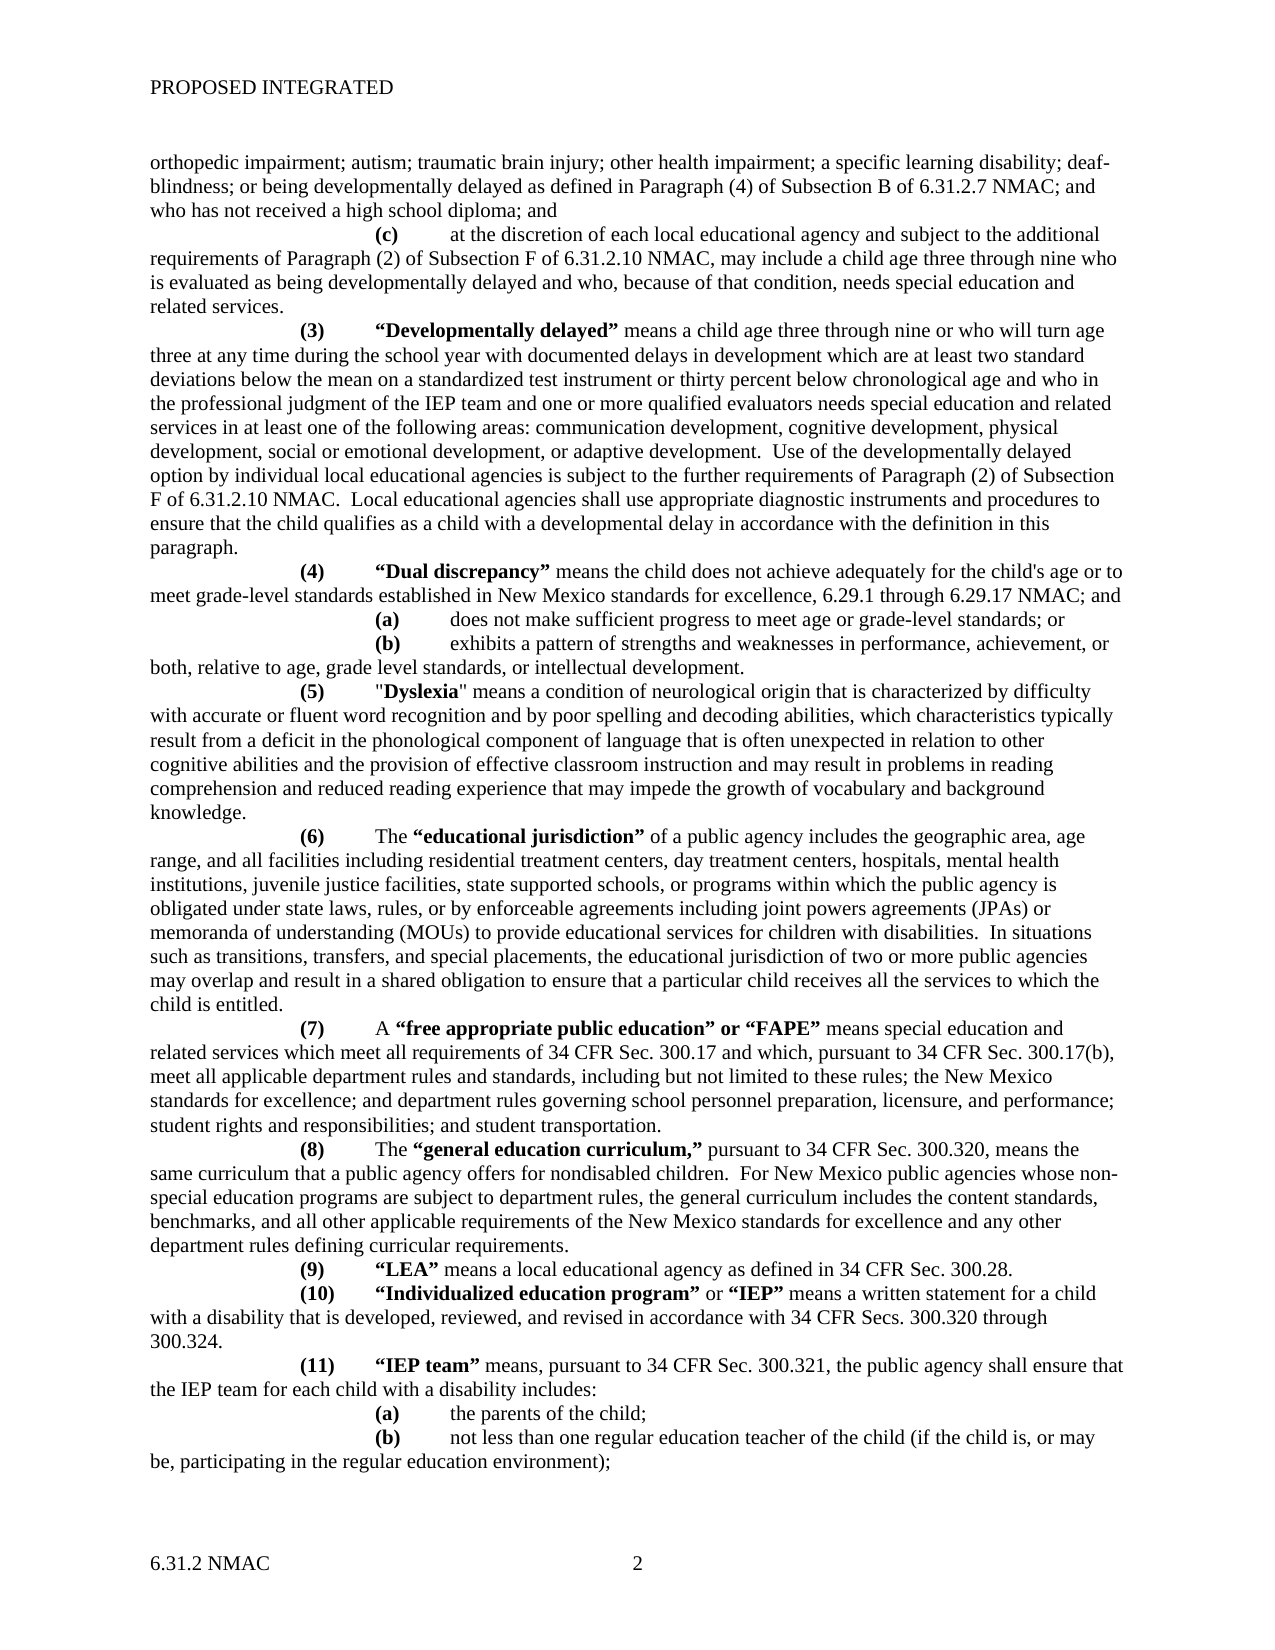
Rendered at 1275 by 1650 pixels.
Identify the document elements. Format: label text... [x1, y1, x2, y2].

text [150, 150, 1125, 222]
text (7) A “free appropriate public education” or “FAPE” means special education and related services which meet all requirements of 34 CFR Sec. 300.17 and which, pursuant to 34 CFR Sec. 300.17(b), meet all applicable department rules and standards, including but not limited to these rules; the New Mexico standards for excellence; and department rules governing school personnel preparation, licensure, and performance; student rights and responsibilities; and student transportation. [150, 1016, 1125, 1137]
text (10) “Individualized education program” or “IEP” means a written statement for a child with a disability that is developed, reviewed, and revised in accordance with 34 CFR Secs. 300.320 through 300.324. [150, 1281, 1125, 1353]
text (c) at the discretion of each local educational agency and subject to the additional requirements of Paragraph (2) of Subsection F of 6.31.2.10 NMAC, may include a child age three through nine who is evaluated as being developmentally delayed and who, because of that condition, needs special education and related services. [150, 222, 1125, 318]
text (6) The “educational jurisdiction” of a public agency includes the geographic area, age range, and all facilities including residential treatment centers, day treatment centers, hospitals, mental health institutions, juvenile justice facilities, state supported schools, or programs within which the public agency is obligated under state laws, rules, or by enforceable agreements including joint powers agreements (JPAs) or memoranda of understanding (MOUs) to provide educational services for children with disabilities. In situations such as transitions, transfers, and special placements, the educational jurisdiction of two or more public agencies may overlap and result in a shared obligation to ensure that a particular child receives all the services to which the child is entitled. [150, 824, 1125, 1016]
text (9) “LEA” means a local educational agency as defined in 34 CFR Sec. 300.28. [150, 1257, 1125, 1281]
text (4) “Dual discrepancy” means the child does not achieve adequately for the child's age or to meet grade-level standards established in New Mexico standards for excellence, 6.29.1 through 6.29.17 NMAC; and [150, 559, 1125, 607]
text (a) the parents of the child; [150, 1401, 1125, 1425]
text (b) not less than one regular education teacher of the child (if the child is, or may be, participating in the regular education environment); [150, 1425, 1125, 1473]
text (5) "Dyslexia" means a condition of neurological origin that is characterized by difficulty with accurate or fluent word recognition and by poor spelling and decoding abilities, which characteristics typically result from a deficit in the phonological component of language that is often unexpected in relation to other cognitive abilities and the provision of effective classroom instruction and may result in problems in reading comprehension and reduced reading experience that may impede the growth of vocabulary and background knowledge. [150, 679, 1125, 824]
text (a) does not make sufficient progress to meet age or grade-level standards; or [150, 607, 1125, 631]
text (11) “IEP team” means, pursuant to 34 CFR Sec. 300.321, the public agency shall ensure that the IEP team for each child with a disability includes: [150, 1353, 1125, 1401]
text (3) “Developmentally delayed” means a child age three through nine or who will turn age three at any time during the school year with documented delays in development which are at least two standard deviations below the mean on a standardized test instrument or thirty percent below chronological age and who in the professional judgment of the IEP team and one or more qualified evaluators needs special education and related services in at least one of the following areas: communication development, cognitive development, physical development, social or emotional development, or adaptive development. Use of the developmentally delayed option by individual local educational agencies is subject to the further requirements of Paragraph (2) of Subsection F of 6.31.2.10 NMAC. Local educational agencies shall use appropriate diagnostic instruments and procedures to ensure that the child qualifies as a child with a developmental delay in accordance with the definition in this paragraph. [150, 318, 1125, 559]
text (8) The “general education curriculum,” pursuant to 34 CFR Sec. 300.320, means the same curriculum that a public agency offers for nondisabled children. For New Mexico public agencies whose non-special education programs are subject to department rules, the general curriculum includes the content standards, benchmarks, and all other applicable requirements of the New Mexico standards for excellence and any other department rules defining curricular requirements. [150, 1137, 1125, 1257]
text (b) exhibits a pattern of strengths and weaknesses in performance, achievement, or both, relative to age, grade level standards, or intellectual development. [150, 631, 1125, 679]
